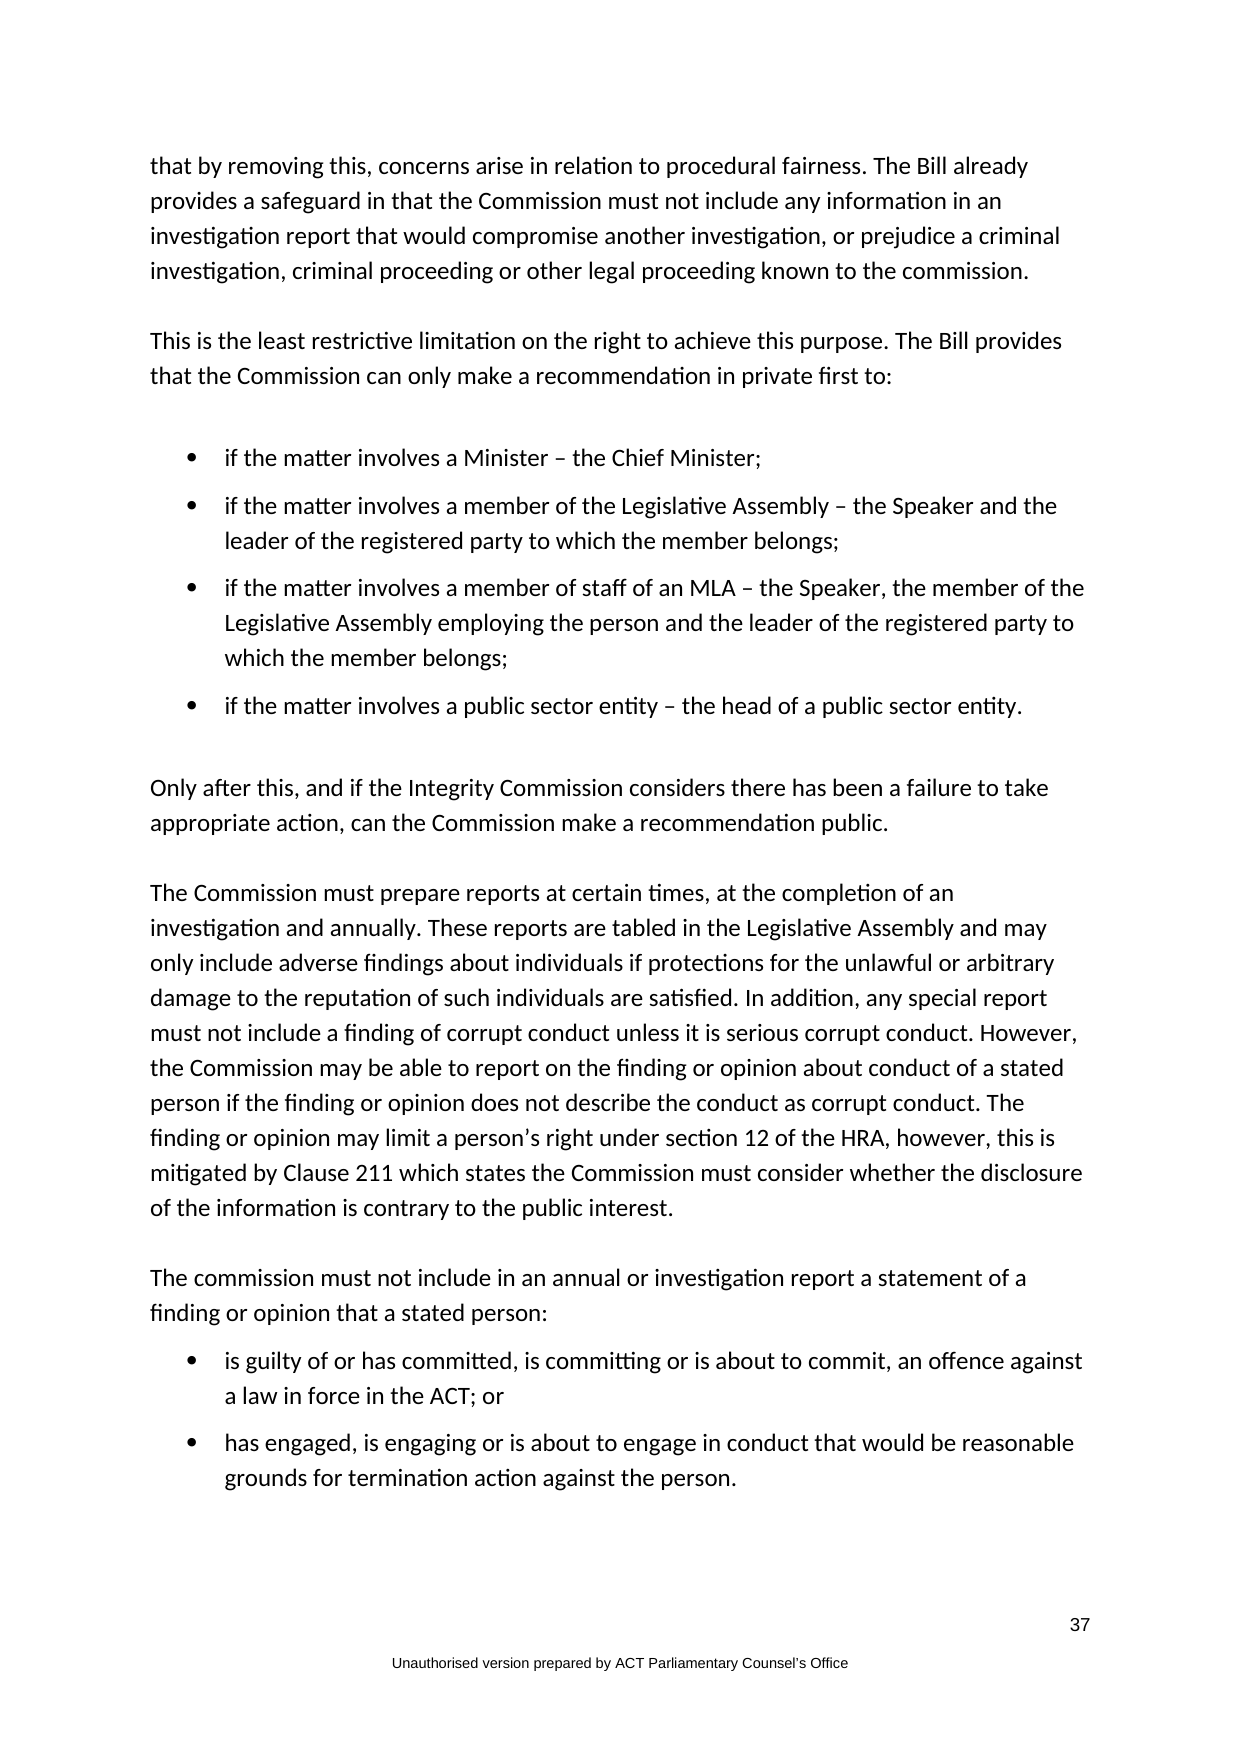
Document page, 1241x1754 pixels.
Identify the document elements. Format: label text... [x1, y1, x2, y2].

list if the matter involves a member of the Legislative Assembly – the Speaker and the leader of the registered party to which the member belongs; [187, 490, 1090, 556]
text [150, 150, 1090, 286]
text The Commission must prepare reports at certain times, at the completion of an investigation and annually. These reports are tabled in the Legislative Assembly and may only include adverse findings about individuals if protections for the unlawful or arbitrary damage to the reputation of such individuals are satisfied. In addition, any special report must not include a finding of corrupt conduct unless it is serious corrupt conduct. However, the Commission may be able to report on the finding or opinion about conduct of a stated person if the finding or opinion does not describe the conduct as corrupt conduct. The finding or opinion may limit a person’s right under section 12 of the HRA, however, this is mitigated by Clause 211 which states the Commission must consider whether the disclosure of the information is contrary to the public interest. [150, 877, 1090, 1223]
text This is the least restrictive limitation on the right to achieve this purpose. The Bill provides that the Commission can only make a recommendation in private first to: [150, 325, 1090, 391]
list if the matter involves a Minister – the Chief Minister; [187, 442, 1090, 473]
text The commission must not include in an annual or investigation report a statement of a finding or opinion that a stated person: [150, 1262, 1090, 1328]
list is guilty of or has committed, is committing or is about to commit, an offence against a law in force in the ACT; or [187, 1345, 1090, 1411]
list if the matter involves a public sector entity – the head of a public sector entity. [187, 690, 1090, 721]
list if the matter involves a member of staff of an MLA – the Speaker, the member of the Legislative Assembly employing the person and the leader of the registered party to which the member belongs; [187, 572, 1090, 673]
list has engaged, is engaging or is about to engage in conduct that would be reasonable grounds for termination action against the person. [187, 1427, 1090, 1493]
text Only after this, and if the Integrity Commission considers there has been a failure to take appropriate action, can the Commission make a recommendation public. [150, 772, 1090, 838]
